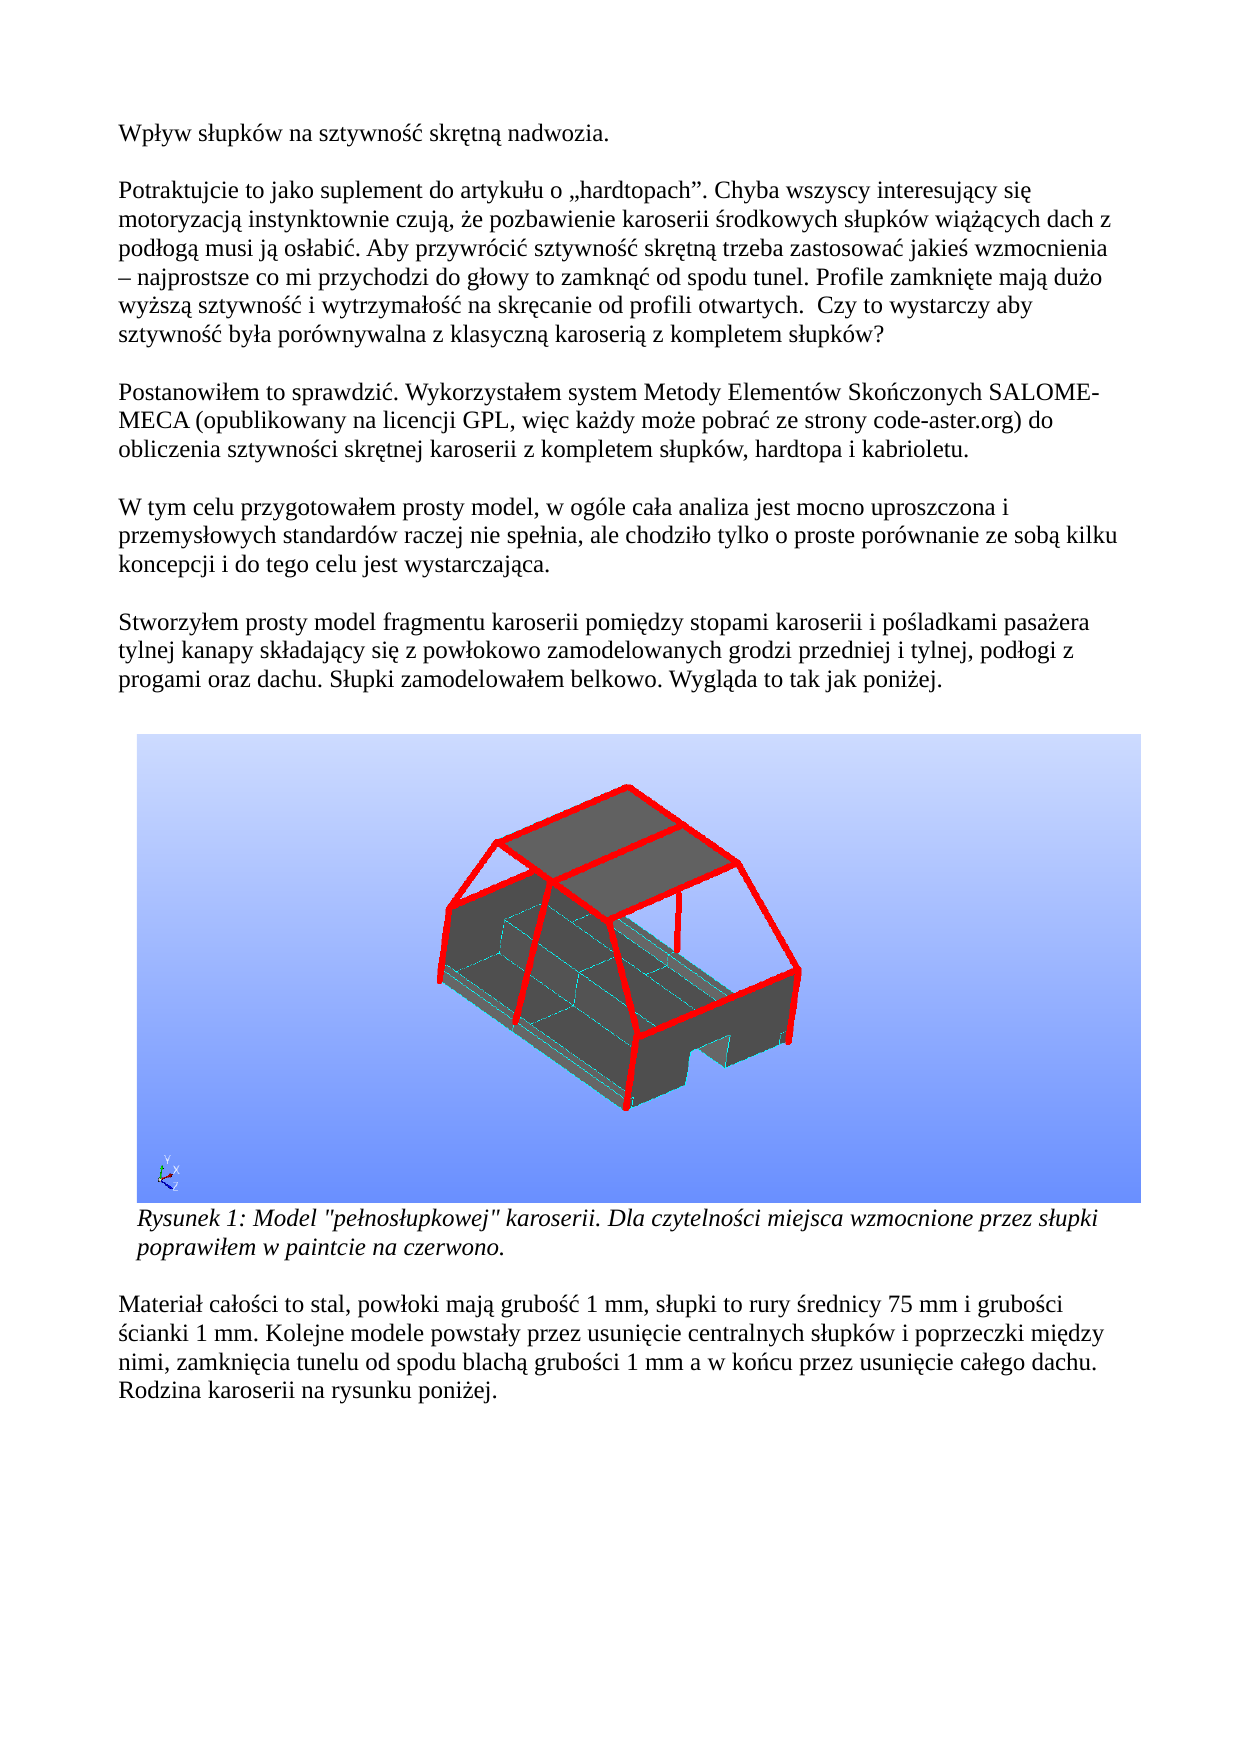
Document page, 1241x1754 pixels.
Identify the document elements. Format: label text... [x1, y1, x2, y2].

text Materiał całości to stal, powłoki mają grubość 1 mm, słupki to rury średnicy 75 mm i grubości ścianki 1 mm. Kolejne modele powstały przez usunięcie centralnych słupków i poprzeczki między nimi, zamknięcia tunelu od spodu blachą grubości 1 mm a w końcu przez usunięcie całego dachu. Rodzina karoserii na rysunku poniżej. [118, 1289, 1122, 1404]
text Stworzyłem prosty model fragmentu karoserii pomiędzy stopami karoserii i pośladkami pasażera tylnej kanapy składający się z powłokowo zamodelowanych grodzi przedniej i tylnej, podłogi z progami oraz dachu. Słupki zamodelowałem belkowo. Wygląda to tak jak poniżej. [118, 607, 1122, 693]
text Postanowiłem to sprawdzić. Wykorzystałem system Metody Elementów Skończonych SALOME-MECA (opublikowany na licencji GPL, więc każdy może pobrać ze strony code-aster.org) do obliczenia sztywności skrętnej karoserii z kompletem słupków, hardtopa i kabrioletu. [118, 377, 1122, 463]
text Wpływ słupków na sztywność skrętną nadwozia. [118, 118, 1122, 147]
text Potraktujcie to jako suplement do artykułu o „hardtopach”. Chyba wszyscy interesujący się motoryzacją instynktownie czują, że pozbawienie karoserii środkowych słupków wiążących dach z podłogą musi ją osłabić. Aby przywrócić sztywność skrętną trzeba zastosować jakieś wzmocnienia – najprostsze co mi przychodzi do głowy to zamknąć od spodu tunel. Profile zamknięte mają dużo wyższą sztywność i wytrzymałość na skręcanie od profili otwartych. Czy to wystarczy aby sztywność była porównywalna z klasyczną karoserią z kompletem słupków? [118, 176, 1122, 348]
text W tym celu przygotowałem prosty model, w ogóle cała analiza jest mocno uproszczona i przemysłowych standardów raczej nie spełnia, ale chodziło tylko o proste porównanie ze sobą kilku koncepcji i do tego celu jest wystarczająca. [118, 492, 1122, 578]
picture [136, 734, 1141, 1203]
